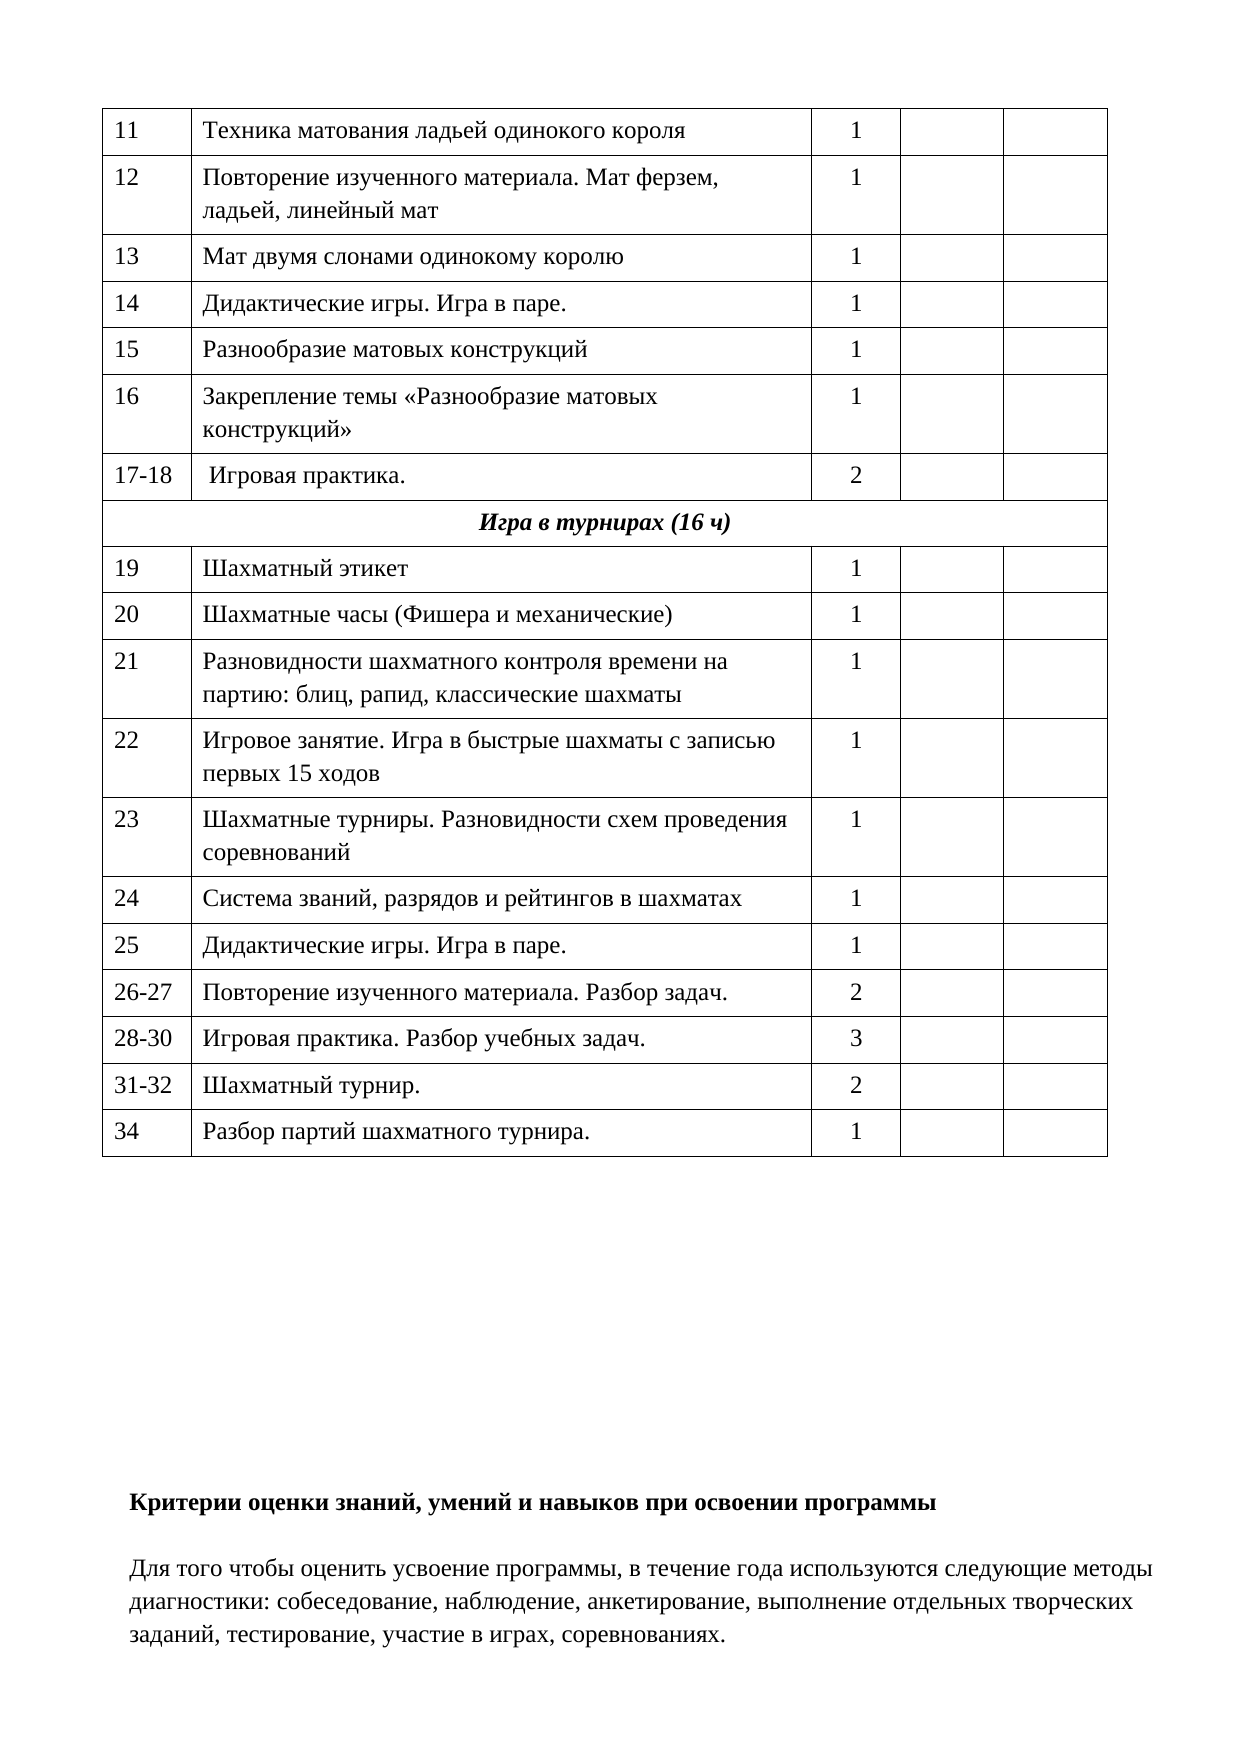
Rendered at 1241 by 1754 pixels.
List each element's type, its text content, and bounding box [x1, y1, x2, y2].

table_cell Дидактические игры. Игра в паре. [192, 924, 811, 969]
table_cell [901, 235, 1003, 281]
table_cell 15 [103, 328, 191, 374]
table_cell [1004, 282, 1107, 327]
table_cell 28-30 [103, 1017, 191, 1062]
table_cell [1004, 593, 1107, 639]
table_cell 2 [812, 1064, 900, 1109]
table_cell 24 [103, 877, 191, 923]
table_cell [901, 798, 1003, 876]
table_cell [901, 156, 1003, 234]
table_cell 11 [103, 109, 191, 155]
table_cell [1004, 640, 1107, 718]
table_cell [901, 1017, 1003, 1062]
table_cell [1004, 1110, 1107, 1156]
table_cell 1 [812, 719, 900, 797]
table_cell 19 [103, 547, 191, 592]
table_cell 3 [812, 1017, 900, 1062]
table_cell [1004, 375, 1107, 453]
table_cell Система званий, разрядов и рейтингов в шахматах [192, 877, 811, 923]
table_cell 2 [812, 970, 900, 1016]
table_cell [1004, 719, 1107, 797]
table_cell 26-27 [103, 970, 191, 1016]
table_cell Игровая практика. Разбор учебных задач. [192, 1017, 811, 1062]
table_cell 31-32 [103, 1064, 191, 1109]
table_cell 1 [812, 235, 900, 281]
text Для того чтобы оценить усвоение программы, в течение года используются следующие методы диагностики: собеседование, наблюдение, анкетирование, выполнение отдельных творческих заданий, тестирование, участие в играх, соревнованиях. [129, 1553, 1163, 1648]
table_cell 1 [812, 375, 900, 453]
table_cell 1 [812, 924, 900, 969]
table_cell 34 [103, 1110, 191, 1156]
table_cell 1 [812, 640, 900, 718]
table_cell [901, 109, 1003, 155]
table_cell [901, 547, 1003, 592]
table_cell [1004, 156, 1107, 234]
table_cell [1004, 109, 1107, 155]
table_cell [901, 970, 1003, 1016]
table_cell [1004, 924, 1107, 969]
table_cell Дидактические игры. Игра в паре. [192, 282, 811, 327]
table_cell [901, 719, 1003, 797]
table_cell Шахматный этикет [192, 547, 811, 592]
table_cell Разновидности шахматного контроля времени на партию: блиц, рапид, классические шахматы [192, 640, 811, 718]
table_cell [901, 454, 1003, 499]
table_cell 1 [812, 282, 900, 327]
table_cell Техника матования ладьей одинокого короля [192, 109, 811, 155]
table_cell 1 [812, 877, 900, 923]
table_cell 17-18 [103, 454, 191, 499]
table_cell Шахматные турниры. Разновидности схем проведения соревнований [192, 798, 811, 876]
table_cell 1 [812, 109, 900, 155]
table_cell [1004, 328, 1107, 374]
table_cell Разбор партий шахматного турнира. [192, 1110, 811, 1156]
table_cell 1 [812, 328, 900, 374]
table_cell 16 [103, 375, 191, 453]
table_cell Шахматный турнир. [192, 1064, 811, 1109]
table_cell [901, 593, 1003, 639]
table_cell 1 [812, 1110, 900, 1156]
table_cell [901, 1064, 1003, 1109]
table_cell Игровое занятие. Игра в быстрые шахматы с записью первых 15 ходов [192, 719, 811, 797]
table_cell [901, 640, 1003, 718]
table_cell Повторение изученного материала. Разбор задач. [192, 970, 811, 1016]
table_cell [1004, 877, 1107, 923]
table_cell Игровая практика. [192, 454, 811, 499]
table_cell 14 [103, 282, 191, 327]
table_cell Разнообразие матовых конструкций [192, 328, 811, 374]
table_cell [1004, 235, 1107, 281]
table_cell Мат двумя слонами одинокому королю [192, 235, 811, 281]
table_cell 21 [103, 640, 191, 718]
table_cell Шахматные часы (Фишера и механические) [192, 593, 811, 639]
table_cell [901, 282, 1003, 327]
table_cell [901, 375, 1003, 453]
table_cell 1 [812, 547, 900, 592]
table_cell 2 [812, 454, 900, 499]
table_cell [1004, 798, 1107, 876]
table_cell 22 [103, 719, 191, 797]
table_cell 25 [103, 924, 191, 969]
table_cell [901, 924, 1003, 969]
table_cell 1 [812, 798, 900, 876]
table_cell Игра в турнирах (16 ч) [103, 501, 1107, 546]
table_cell [1004, 1017, 1107, 1062]
table_cell [1004, 547, 1107, 592]
table_cell 1 [812, 156, 900, 234]
table_cell Закрепление темы «Разнообразие матовых конструкций» [192, 375, 811, 453]
table_cell 13 [103, 235, 191, 281]
table_cell 12 [103, 156, 191, 234]
table_cell [901, 1110, 1003, 1156]
table_cell 23 [103, 798, 191, 876]
table_cell [1004, 970, 1107, 1016]
table_cell Повторение изученного материала. Мат ферзем, ладьей, линейный мат [192, 156, 811, 234]
text Критерии оценки знаний, умений и навыков при освоении программы [129, 1487, 1163, 1516]
table_cell [1004, 454, 1107, 499]
table_cell 1 [812, 593, 900, 639]
table_cell [901, 328, 1003, 374]
table_cell [901, 877, 1003, 923]
table_cell [1004, 1064, 1107, 1109]
table_cell 20 [103, 593, 191, 639]
